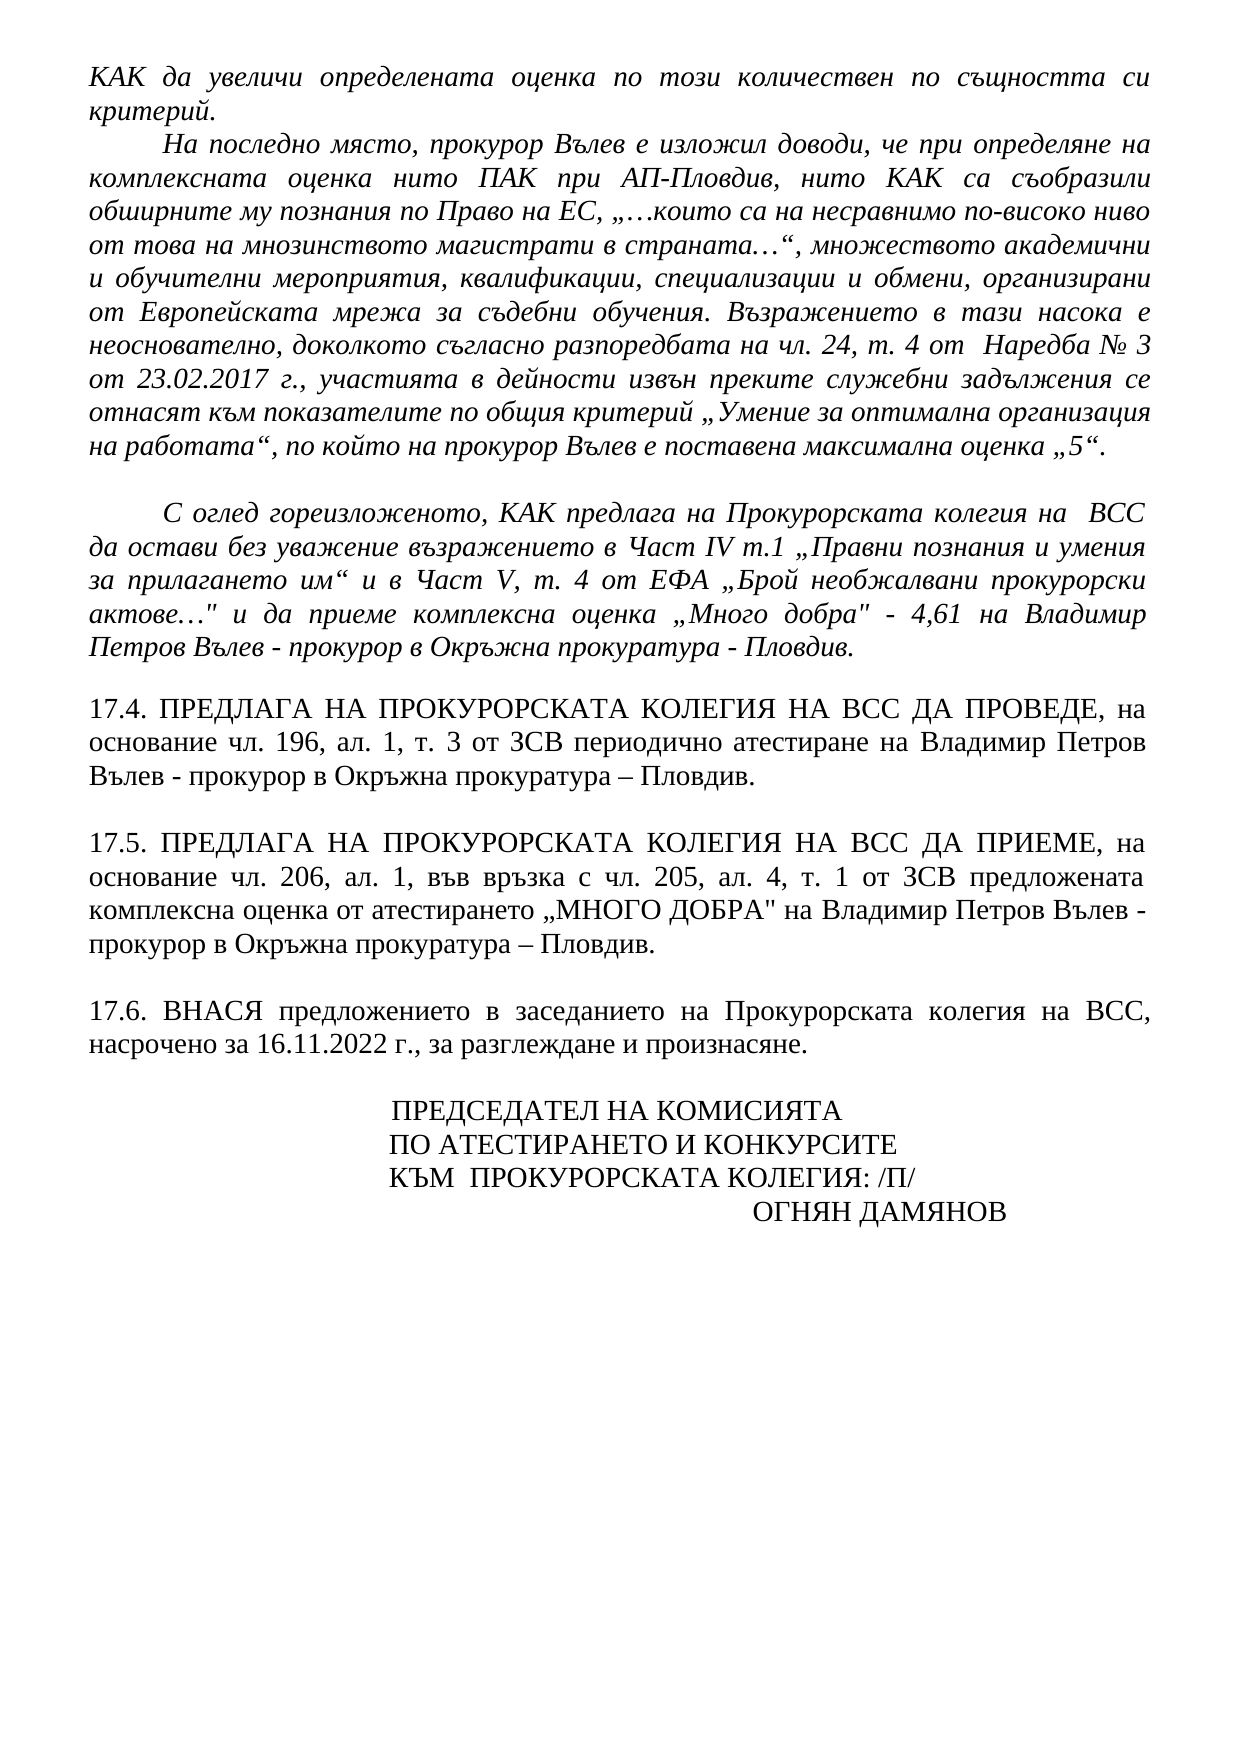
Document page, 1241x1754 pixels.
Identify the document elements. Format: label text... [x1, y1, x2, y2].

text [89, 59, 1152, 126]
text 17.4. ПРЕДЛАГА НА ПРОКУРОРСКАТА КОЛЕГИЯ НА ВСС ДА ПРОВЕДЕ, на основание чл. 196, ал. 1, т. 3 от ЗСВ периодично атестиране на Владимир Петров Вълев - прокурор в Окръжна прокуратура – Пловдив. [89, 691, 1146, 792]
text 17.6. ВНАСЯ предложението в заседанието на Прокурорската колегия на ВСС, насрочено за 16.11.2022 г., за разглеждане и произнасяне. [89, 993, 1152, 1060]
text С оглед гореизложеното, КАК предлага на Прокурорската колегия на ВСС да остави без уважение възражението в Част IV т.1 „Правни познания и умения за прилагането им“ и в Част V, т. 4 от ЕФА „Брой необжалвани прокурорски актове…" и да приеме комплексна оценка „Много добра" - 4,61 на Владимир Петров Вълев - прокурор в Окръжна прокуратура - Пловдив. [89, 495, 1146, 663]
text ПРЕДСЕДАТЕЛ НА КОМИСИЯТА [310, 1093, 1152, 1127]
text ОГНЯН ДАМЯНОВ [545, 1194, 1152, 1228]
text ПО АТЕСТИРАНЕТО И КОНКУРСИТЕ [389, 1127, 1144, 1161]
text На последно място, прокурор Вълев е изложил доводи, че при определяне на комплексната оценка нито ПАК при АП-Пловдив, нито КАК са съобразили обширните му познания по Право на ЕС, „…които са на несравнимо по-високо ниво от това на мнозинството магистрати в страната…“, множеството академични и обучителни мероприятия, квалификации, специализации и обмени, организирани от Европейската мрежа за съдебни обучения. Възражението в тази насока е неоснователно, доколкото съгласно разпоредбата на чл. 24, т. 4 от Наредба № 3 от 23.02.2017 г., участията в дейности извън преките служебни задължения се отнасят към показателите по общия критерий „Умение за оптимална организация на работата“, по който на прокурор Вълев е поставена максимална оценка „5“. [89, 126, 1152, 462]
text 17.5. ПРЕДЛАГА НА ПРОКУРОРСКАТА КОЛЕГИЯ НА ВСС ДА ПРИЕМЕ, на основание чл. 206, ал. 1, във връзка с чл. 205, ал. 4, т. 1 от ЗСВ предложената комплексна оценка от атестирането „МНОГО ДОБРА" на Владимир Петров Вълев - прокурор в Окръжна прокуратура – Пловдив. [89, 825, 1146, 959]
text КЪМ ПРОКУРОРСКАТА КОЛЕГИЯ: /П/ [389, 1161, 1144, 1194]
